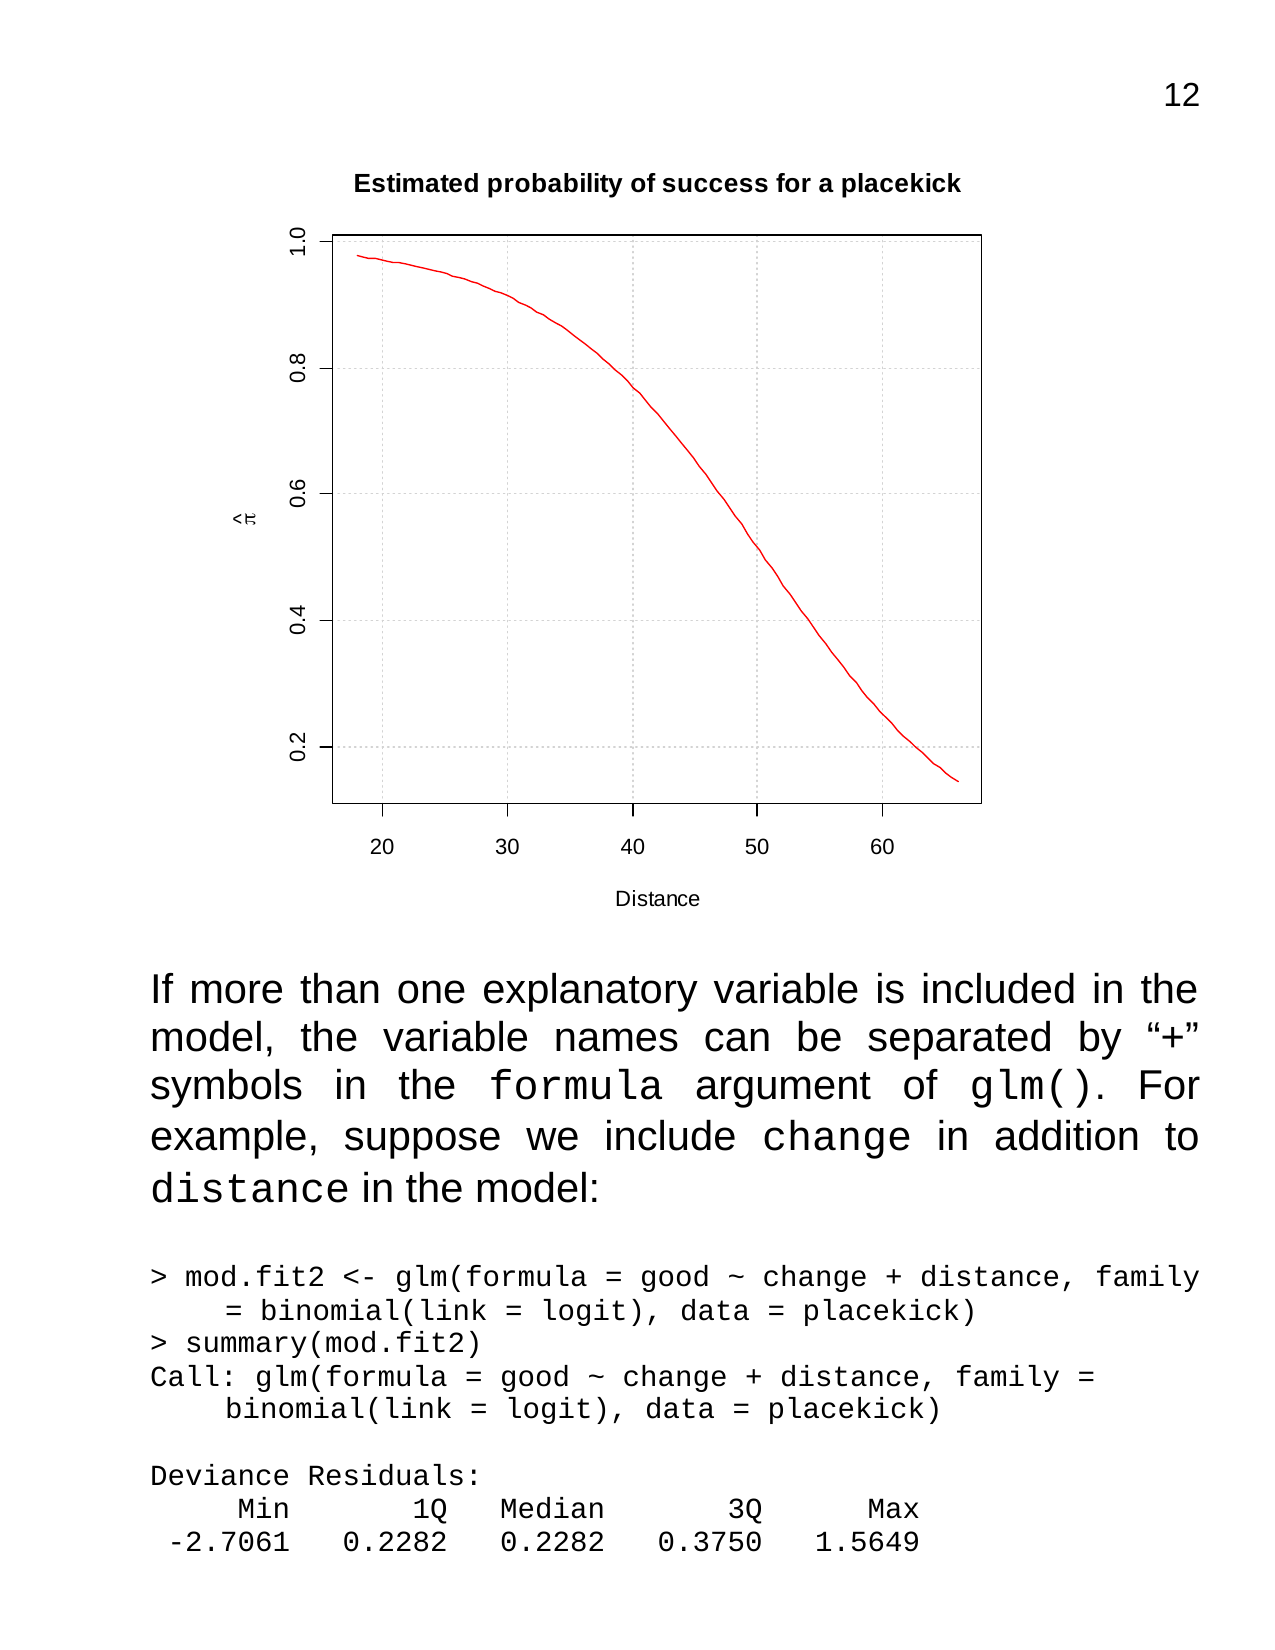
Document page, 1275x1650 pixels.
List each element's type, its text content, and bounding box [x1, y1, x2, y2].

text -2.7061 0.2282 0.2282 0.3750 1.5649 [150, 1527, 1200, 1560]
text Deviance Residuals: [150, 1461, 1200, 1494]
text > summary(mod.fit2) [150, 1329, 1200, 1362]
text > mod.fit2 <- glm(formula = good ~ change + distance, family = binomial(link = logit), data = placekick) [150, 1263, 1200, 1329]
text Call: glm(formula = good ~ change + distance, family = binomial(link = logit), data = placekick) [150, 1362, 1200, 1428]
text If more than one explanatory variable is included in the model, the variable names can be separated by “+” symbols in the formula argument of glm(). For example, suppose we include change in addition to distance in the model: [150, 964, 1200, 1215]
text Min 1Q Median 3Q Max [150, 1494, 1200, 1527]
